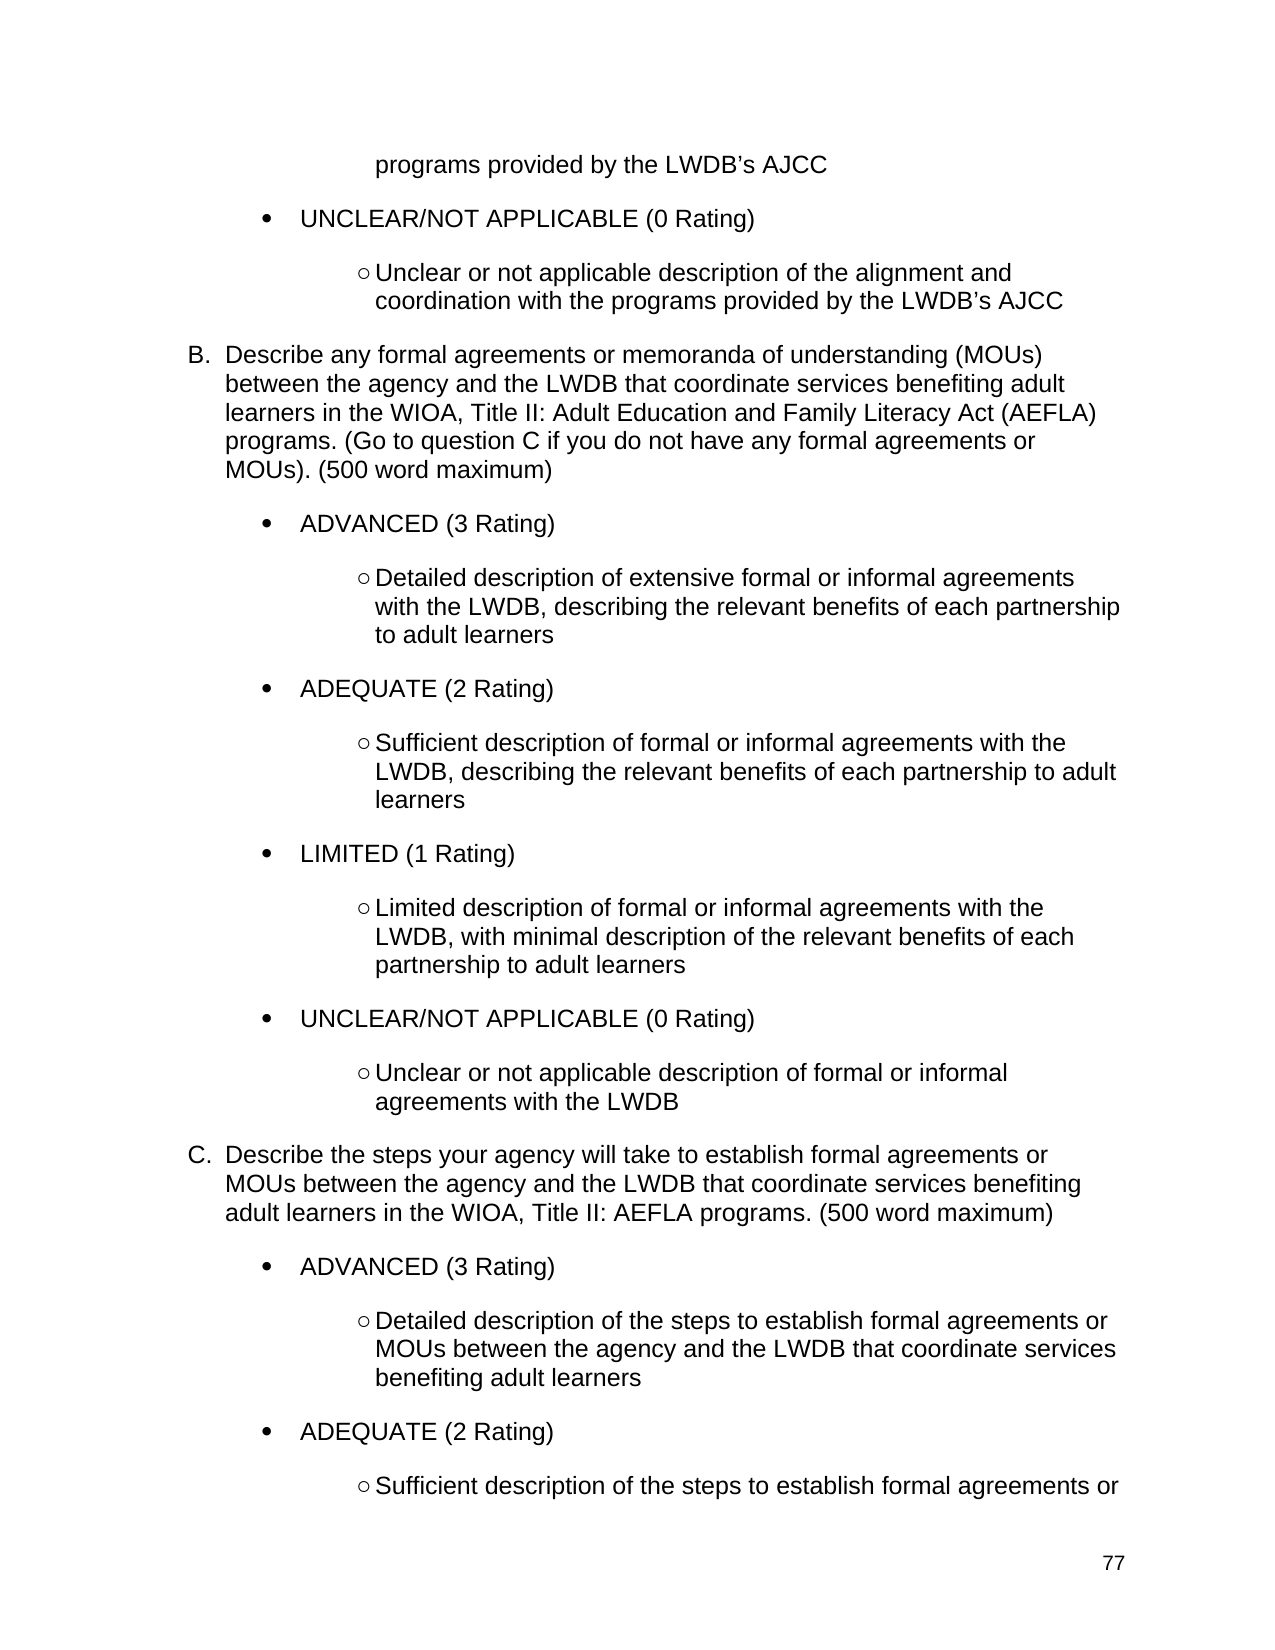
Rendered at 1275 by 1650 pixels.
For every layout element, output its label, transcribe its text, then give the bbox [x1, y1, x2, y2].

list Detailed description of the steps to establish formal agreements or MOUs between the agency and the LWDB that coordinate services benefiting adult learners [356, 1306, 1125, 1392]
list UNCLEAR/NOT APPLICABLE (0 Rating) [262, 1004, 1125, 1033]
list ADVANCED (3 Rating) [262, 509, 1125, 538]
list Sufficient description of formal or informal agreements with the LWDB, describing the relevant benefits of each partnership to adult learners [356, 728, 1125, 814]
list ADEQUATE (2 Rating) [262, 674, 1125, 703]
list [356, 1471, 1125, 1499]
list ADEQUATE (2 Rating) [262, 1417, 1125, 1446]
list Limited description of formal or informal agreements with the LWDB, with minimal description of the relevant benefits of each partnership to adult learners [356, 893, 1125, 979]
list Unclear or not applicable description of formal or informal agreements with the LWDB [356, 1058, 1125, 1116]
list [356, 150, 1125, 179]
list Describe the steps your agency will take to establish formal agreements or MOUs between the agency and the LWDB that coordinate services benefiting adult learners in the WIOA, Title II: AEFLA programs. (500 word maximum) [187, 1141, 1125, 1227]
list UNCLEAR/NOT APPLICABLE (0 Rating) [262, 204, 1125, 233]
list Unclear or not applicable description of the alignment and coordination with the programs provided by the LWDB’s AJCC [356, 258, 1125, 315]
list Detailed description of extensive formal or informal agreements with the LWDB, describing the relevant benefits of each partnership to adult learners [356, 563, 1125, 649]
list Describe any formal agreements or memoranda of understanding (MOUs) between the agency and the LWDB that coordinate services benefiting adult learners in the WIOA, Title II: Adult Education and Family Literacy Act (AEFLA) programs. (Go to question C if you do not have any formal agreements or MOUs). (500 word maximum) [187, 340, 1125, 484]
list LIMITED (1 Rating) [262, 839, 1125, 868]
list ADVANCED (3 Rating) [262, 1252, 1125, 1281]
